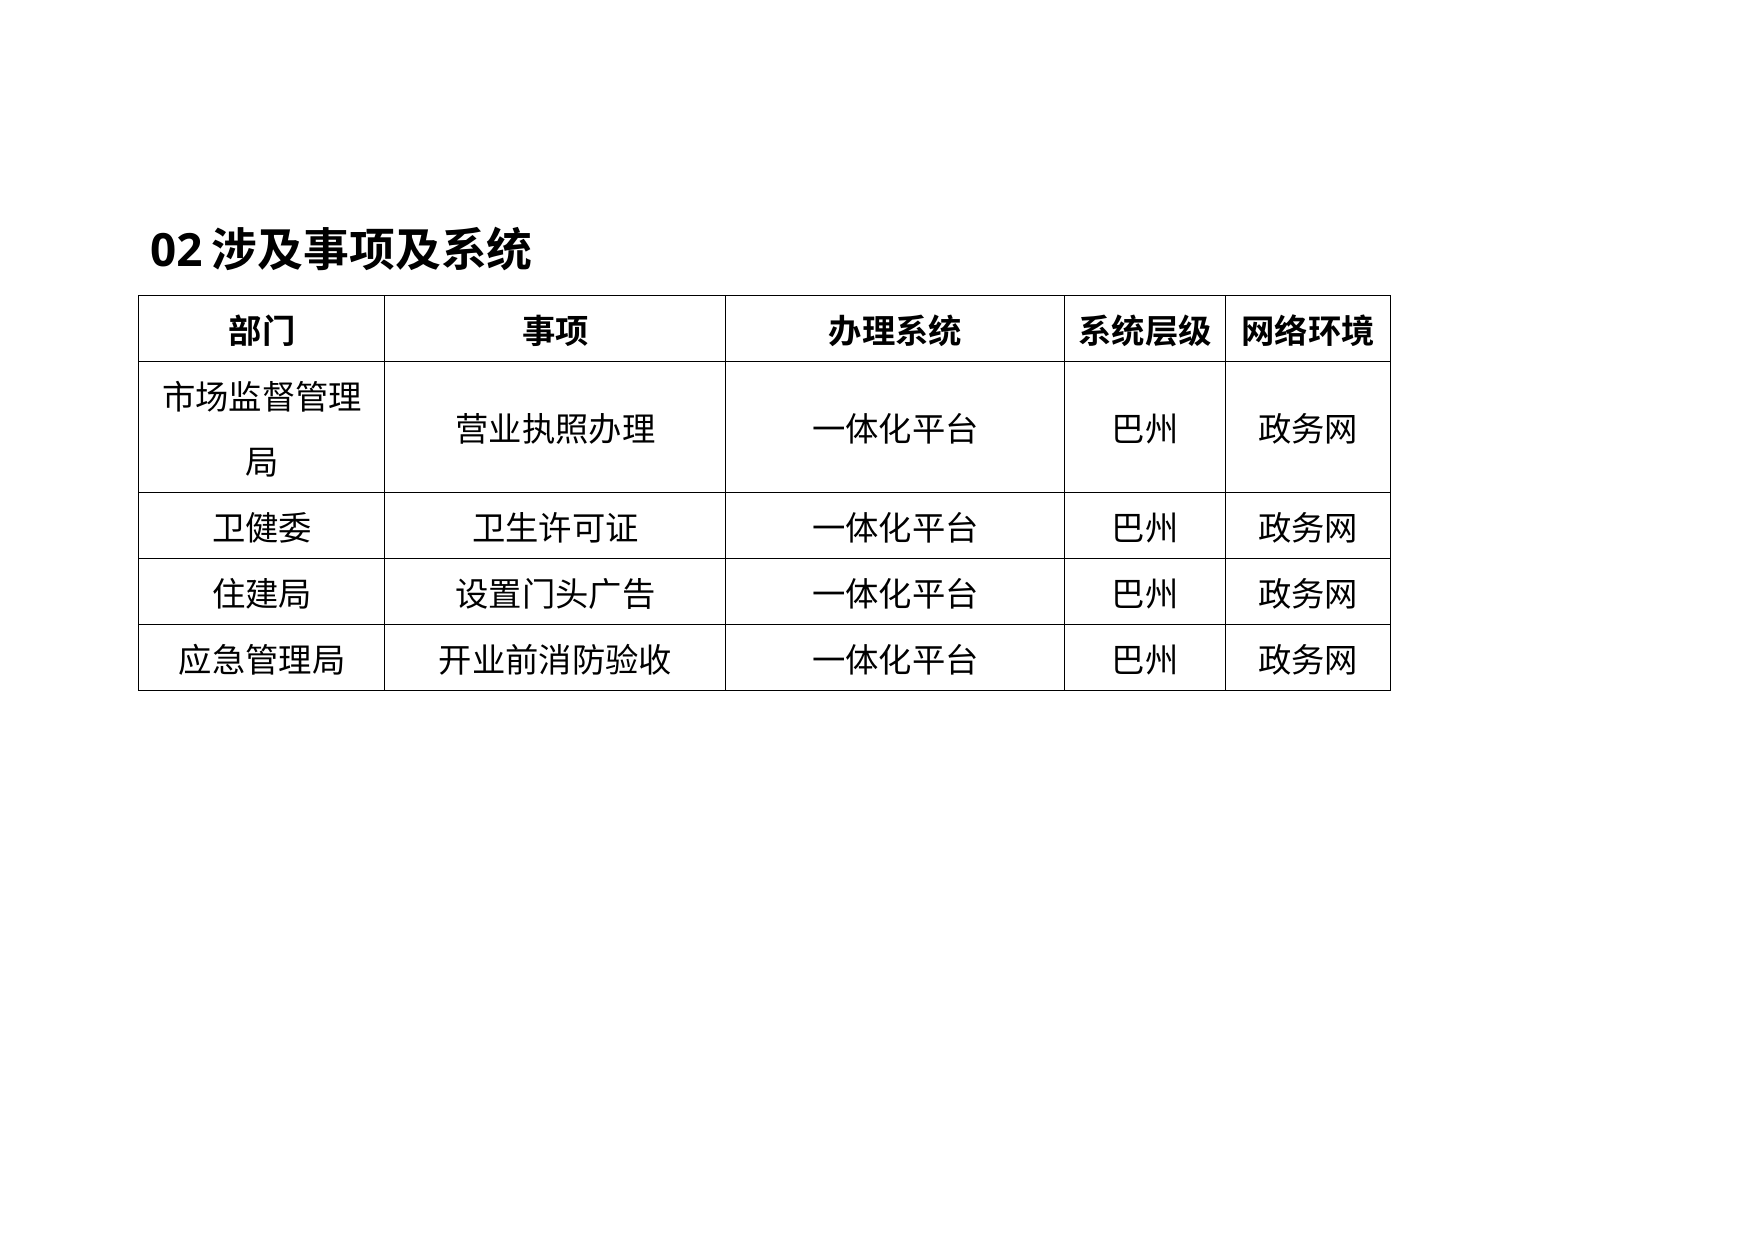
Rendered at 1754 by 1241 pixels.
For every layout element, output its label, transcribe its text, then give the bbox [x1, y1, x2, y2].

table_cell 开业前消防验收 [385, 625, 725, 690]
table_cell 一体化平台 [726, 625, 1064, 690]
table_cell 一体化平台 [726, 559, 1064, 624]
table_header 部门 [139, 296, 384, 361]
table_cell 卫健委 [139, 493, 384, 558]
table_header 事项 [385, 296, 725, 361]
table_cell 政务网 [1226, 493, 1390, 558]
table_cell 设置门头广告 [385, 559, 725, 624]
table_cell 应急管理局 [139, 625, 384, 690]
table_cell 一体化平台 [726, 362, 1064, 492]
table_cell 政务网 [1226, 362, 1390, 492]
table_cell 巴州 [1065, 362, 1225, 492]
table_cell 政务网 [1226, 625, 1390, 690]
table_cell 卫生许可证 [385, 493, 725, 558]
table_cell 政务网 [1226, 559, 1390, 624]
table_cell 巴州 [1065, 493, 1225, 558]
table_header 系统层级 [1065, 296, 1225, 361]
table_header 网络环境 [1226, 296, 1390, 361]
table_cell 一体化平台 [726, 493, 1064, 558]
subtitle 02涉及事项及系统 [150, 198, 1604, 295]
table_cell 住建局 [139, 559, 384, 624]
table_cell 营业执照办理 [385, 362, 725, 492]
table_header 办理系统 [726, 296, 1064, 361]
table_cell 巴州 [1065, 559, 1225, 624]
table_cell 巴州 [1065, 625, 1225, 690]
table_cell 市场监督管理局 [139, 362, 384, 492]
